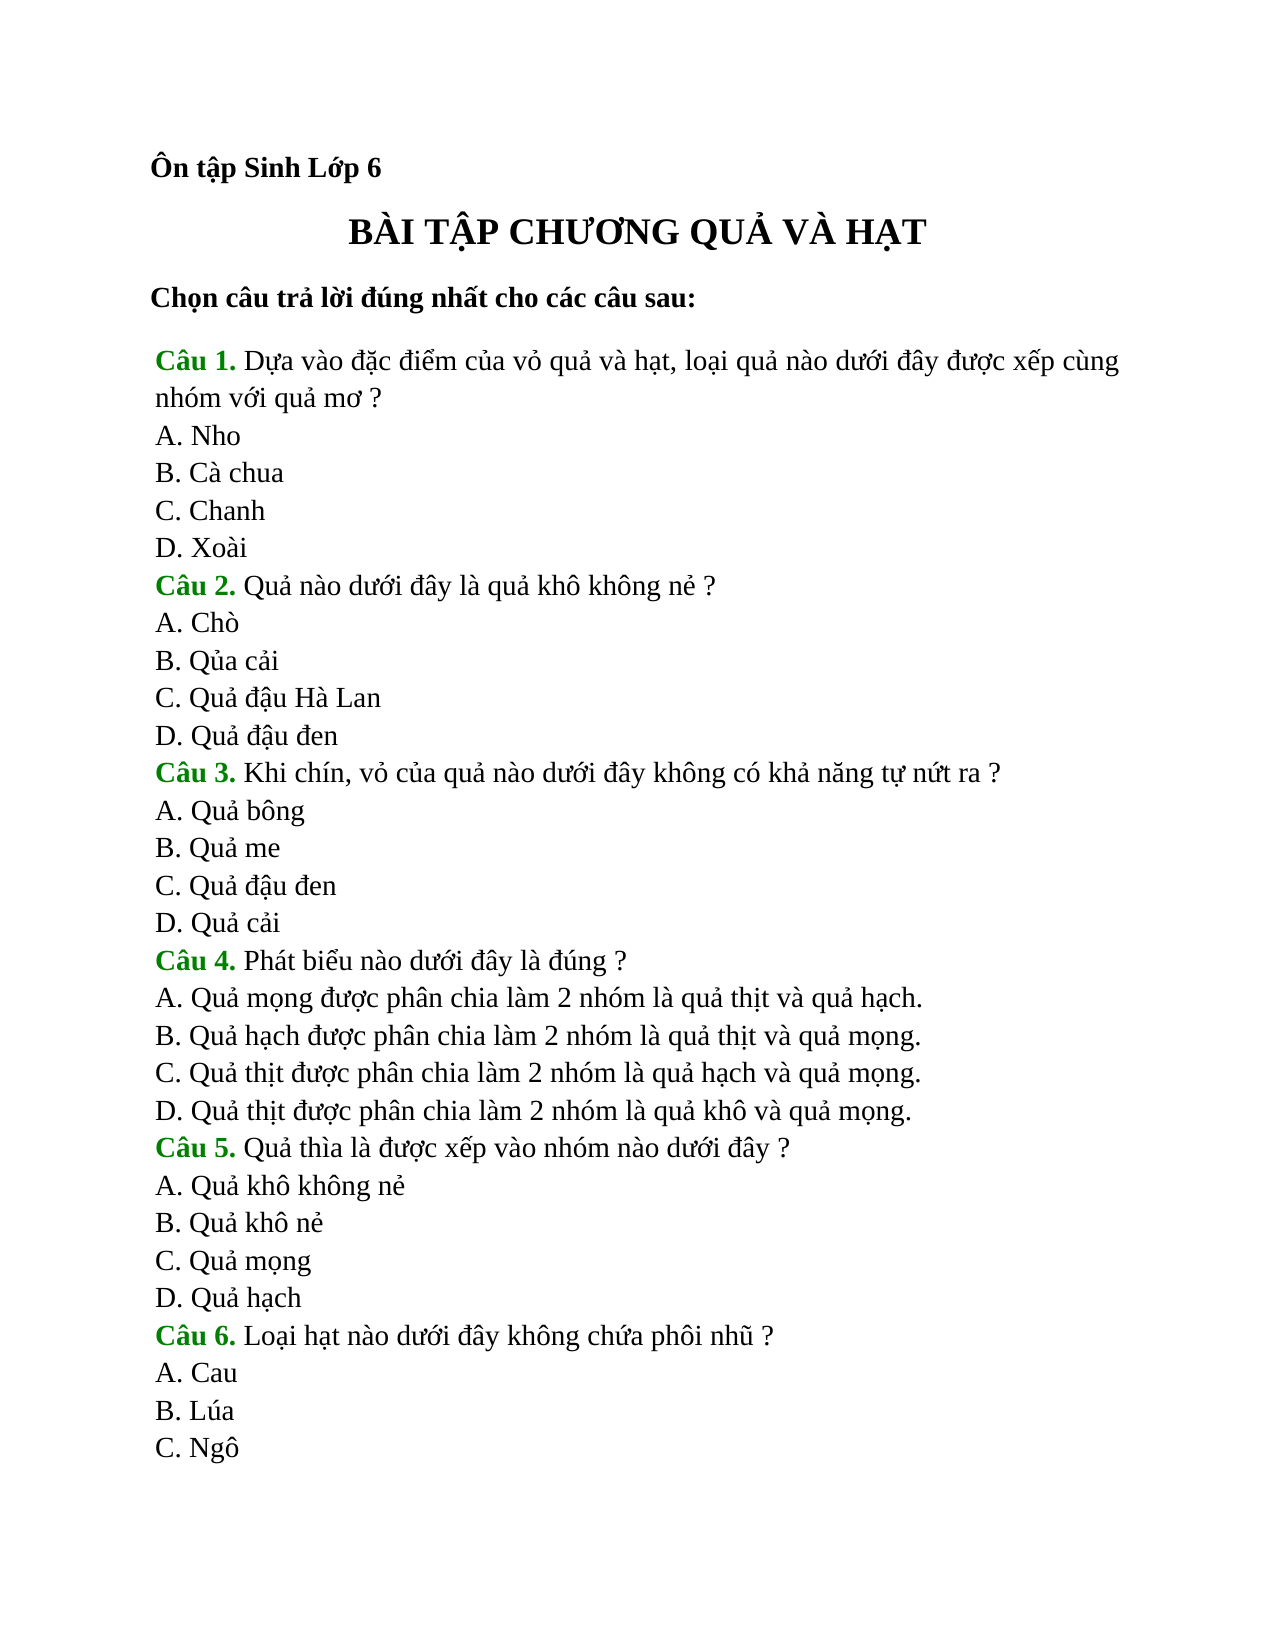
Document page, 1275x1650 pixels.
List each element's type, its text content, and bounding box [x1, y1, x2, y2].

text A. Chò [155, 602, 1120, 639]
text D. Quả thịt được phân chia làm 2 nhóm là quả khô và quả mọng. [155, 1089, 1120, 1127]
text B. Cà chua [155, 452, 1120, 489]
text C. Quả thịt được phân chia làm 2 nhóm là quả hạch và quả mọng. [155, 1052, 1120, 1089]
text A. Nho [155, 414, 1120, 452]
text Câu 5. Quả thìa là được xếp vào nhóm nào dưới đây ? [155, 1127, 1120, 1164]
text Câu 1. Dựa vào đặc điểm của vỏ quả và hạt, loại quả nào dưới đây được xếp cùng nhóm với quả mơ ? [155, 339, 1120, 414]
text C. Quả mọng [155, 1239, 1120, 1277]
text B. Quả me [155, 827, 1120, 864]
text A. Cau [155, 1352, 1120, 1389]
text Câu 6. Loại hạt nào dưới đây không chứa phôi nhũ ? [155, 1314, 1120, 1352]
text Câu 4. Phát biểu nào dưới đây là đúng ? [155, 939, 1120, 977]
text C. Ngô [155, 1427, 1120, 1464]
text Câu 2. Quả nào dưới đây là quả khô không nẻ ? [155, 564, 1120, 602]
text BÀI TẬP CHƯƠNG QUẢ VÀ HẠT [150, 209, 1125, 252]
text B. Lúa [155, 1389, 1120, 1427]
text A. Quả mọng được phân chia làm 2 nhóm là quả thịt và quả hạch. [155, 977, 1120, 1014]
text B. Qủa cải [155, 639, 1120, 677]
text Ôn tập Sinh Lớp 6 [150, 150, 1125, 183]
text A. Quả khô không nẻ [155, 1164, 1120, 1202]
text C. Chanh [155, 489, 1120, 527]
text Chọn câu trả lời đúng nhất cho các câu sau: [150, 280, 1125, 313]
text C. Quả đậu đen [155, 864, 1120, 902]
text B. Quả khô nẻ [155, 1202, 1120, 1239]
text C. Quả đậu Hà Lan [155, 677, 1120, 714]
text A. Quả bông [155, 789, 1120, 827]
text D. Quả đậu đen [155, 714, 1120, 752]
text D. Xoài [155, 527, 1120, 564]
text D. Quả hạch [155, 1277, 1120, 1314]
text B. Quả hạch được phân chia làm 2 nhóm là quả thịt và quả mọng. [155, 1014, 1120, 1052]
text Câu 3. Khi chín, vỏ của quả nào dưới đây không có khả năng tự nứt ra ? [155, 752, 1120, 789]
text D. Quả cải [155, 902, 1120, 939]
